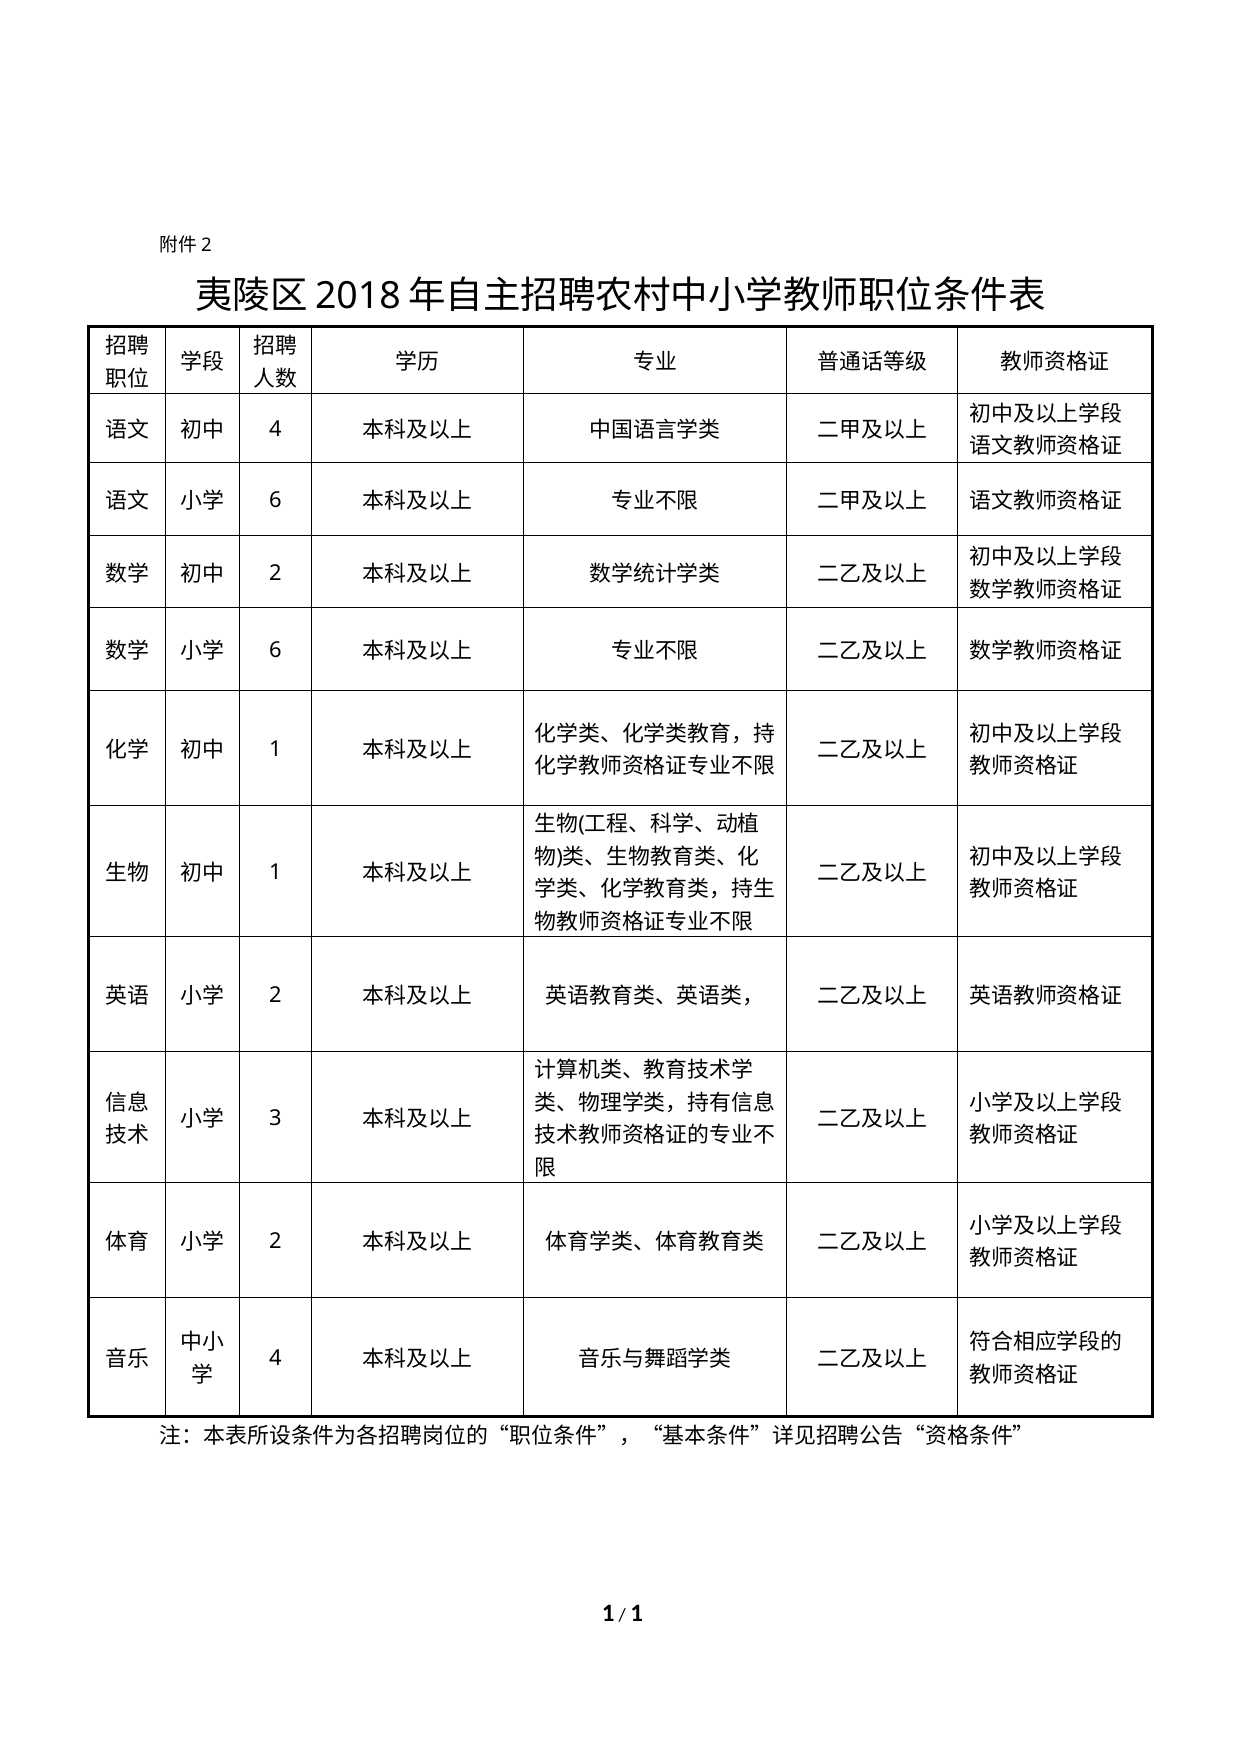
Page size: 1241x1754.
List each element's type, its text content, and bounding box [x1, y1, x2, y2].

table_cell 小学 [166, 1052, 239, 1182]
table_cell 体育学类、体育教育类 [524, 1183, 786, 1297]
table_cell 数学 [90, 536, 165, 607]
table_cell 生物 [90, 806, 165, 936]
table_cell 二乙及以上 [787, 1183, 957, 1297]
table_cell 中小学 [166, 1298, 239, 1415]
table_cell 数学 [90, 608, 165, 690]
table_header 普通话等级 [787, 328, 957, 393]
table_cell 初中 [166, 691, 239, 805]
table_cell 1 [240, 806, 311, 936]
table_cell 4 [240, 394, 311, 462]
table_cell 本科及以上 [312, 806, 523, 936]
table_cell 二甲及以上 [787, 463, 957, 535]
table_cell 初中及以上学段语文教师资格证 [958, 394, 1151, 462]
table_cell 初中 [166, 536, 239, 607]
table_cell 二乙及以上 [787, 937, 957, 1051]
table_cell 英语教育类、英语类， [524, 937, 786, 1051]
table_cell 二乙及以上 [787, 691, 957, 805]
table_header 学历 [312, 328, 523, 393]
table_cell 本科及以上 [312, 536, 523, 607]
table_cell 初中 [166, 394, 239, 462]
table_cell 计算机类、教育技术学类、物理学类，持有信息技术教师资格证的专业不限 [524, 1052, 786, 1182]
table_cell 中国语言学类 [524, 394, 786, 462]
table_header 学段 [166, 328, 239, 393]
table_cell 数学统计学类 [524, 536, 786, 607]
table_cell 二乙及以上 [787, 536, 957, 607]
table_cell 生物(工程、科学、动植物)类、生物教育类、化学类、化学教育类，持生物教师资格证专业不限 [524, 806, 786, 936]
table_cell 语文 [90, 394, 165, 462]
table_header 专业 [524, 328, 786, 393]
table_cell 6 [240, 608, 311, 690]
table_cell 本科及以上 [312, 1183, 523, 1297]
table_cell 1 [240, 691, 311, 805]
table_cell 专业不限 [524, 608, 786, 690]
text 附件2 [159, 227, 1081, 259]
table_cell 二乙及以上 [787, 806, 957, 936]
table_cell 6 [240, 463, 311, 535]
table_cell 小学 [166, 937, 239, 1051]
table_cell 本科及以上 [312, 608, 523, 690]
table_cell 专业不限 [524, 463, 786, 535]
table_cell 2 [240, 937, 311, 1051]
table_cell 小学及以上学段教师资格证 [958, 1052, 1151, 1182]
table_cell 音乐 [90, 1298, 165, 1415]
table_cell 2 [240, 1183, 311, 1297]
table_cell 英语教师资格证 [958, 937, 1151, 1051]
table_cell 本科及以上 [312, 394, 523, 462]
table_cell 二乙及以上 [787, 608, 957, 690]
text 注：本表所设条件为各招聘岗位的“职位条件”，“基本条件”详见招聘公告“资格条件” [159, 1418, 1081, 1451]
table_cell 小学 [166, 1183, 239, 1297]
table_cell 小学 [166, 463, 239, 535]
text 夷陵区2018年自主招聘农村中小学教师职位条件表 [159, 259, 1081, 324]
table_cell 小学及以上学段教师资格证 [958, 1183, 1151, 1297]
table_cell 化学 [90, 691, 165, 805]
table_cell 本科及以上 [312, 691, 523, 805]
table_cell 数学教师资格证 [958, 608, 1151, 690]
table_cell 初中及以上学段教师资格证 [958, 691, 1151, 805]
table_cell 语文 [90, 463, 165, 535]
table_header 招聘人数 [240, 328, 311, 393]
table_cell 二乙及以上 [787, 1052, 957, 1182]
table_cell 初中 [166, 806, 239, 936]
table_header 招聘职位 [90, 328, 165, 393]
table_cell 初中及以上学段数学教师资格证 [958, 536, 1151, 607]
table_cell 化学类、化学类教育，持化学教师资格证专业不限 [524, 691, 786, 805]
table_cell 本科及以上 [312, 1298, 523, 1415]
table_cell 初中及以上学段教师资格证 [958, 806, 1151, 936]
table_cell 信息技术 [90, 1052, 165, 1182]
table_cell 小学 [166, 608, 239, 690]
table_cell 二甲及以上 [787, 394, 957, 462]
table_cell 4 [240, 1298, 311, 1415]
table_cell 本科及以上 [312, 937, 523, 1051]
table_cell 3 [240, 1052, 311, 1182]
table_cell 符合相应学段的教师资格证 [958, 1298, 1151, 1415]
table_cell 体育 [90, 1183, 165, 1297]
table_cell 2 [240, 536, 311, 607]
table_cell 英语 [90, 937, 165, 1051]
table_cell 二乙及以上 [787, 1298, 957, 1415]
table_cell 音乐与舞蹈学类 [524, 1298, 786, 1415]
table_cell 语文教师资格证 [958, 463, 1151, 535]
table_cell 本科及以上 [312, 1052, 523, 1182]
table_cell 本科及以上 [312, 463, 523, 535]
table_header 教师资格证 [958, 328, 1151, 393]
